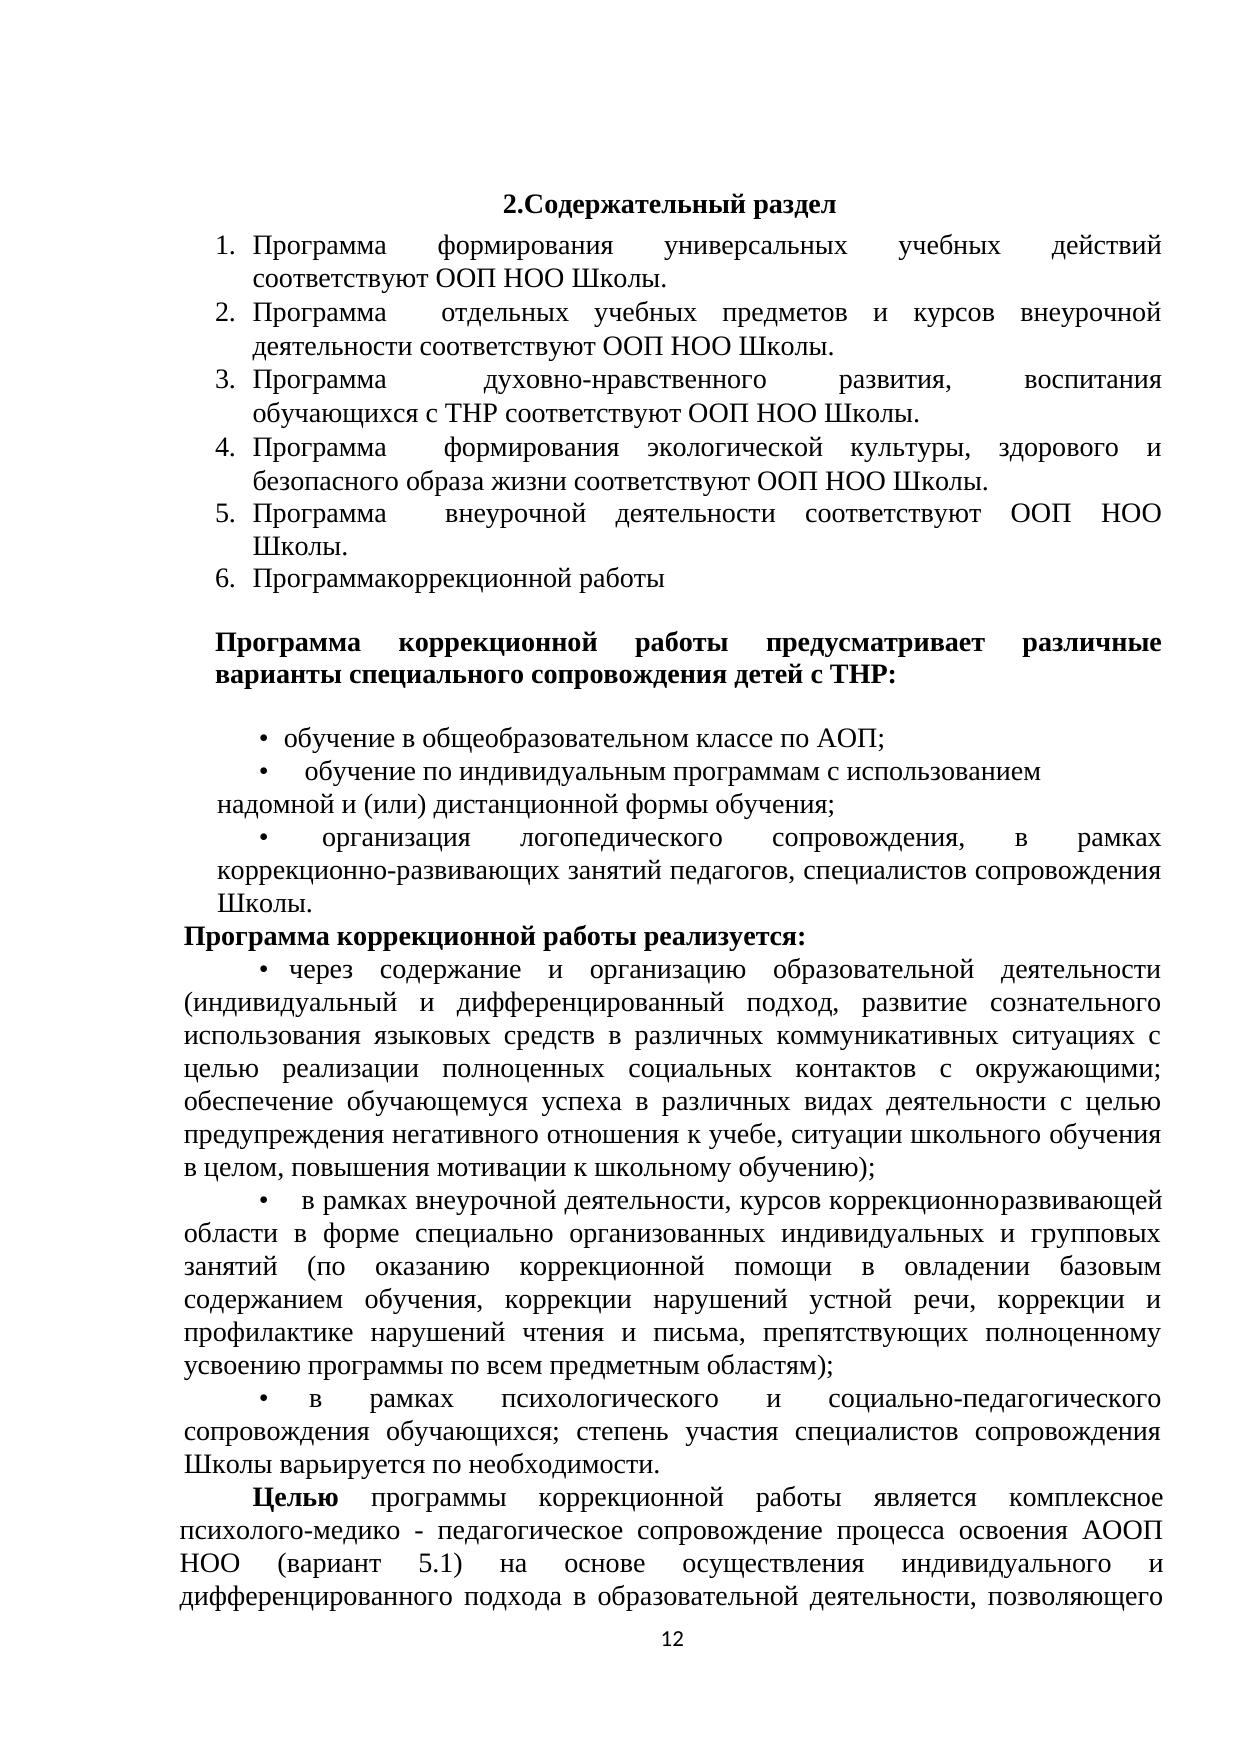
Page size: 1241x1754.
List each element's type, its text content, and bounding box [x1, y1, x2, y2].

list обучение в общеобразовательном классе по АОП; [183, 721, 1167, 754]
list Программакоррекционной работы [215, 562, 1162, 594]
list Программа формирования универсальных учебных действий соответствуют ООП НОО Школы. [215, 227, 1162, 294]
list организация логопедического сопровождения, в рамках коррекционно-развивающих занятий педагогов, специалистов сопровождения Школы. [217, 820, 1162, 919]
list Программа внеурочной деятельности соответствуют ООП НОО Школы. [215, 497, 1162, 562]
list в рамках внеурочной деятельности, курсов коррекционноразвивающей области в форме специально организованных индивидуальных и групповых занятий (по оказанию коррекционной помощи в овладении базовым содержанием обучения, коррекции нарушений устной речи, коррекции и профилактике нарушений чтения и письма, препятствующих полноценному усвоению программы по всем предметным областям); [183, 1183, 1162, 1381]
list в рамках психологического и социально-педагогического сопровождения обучающихся; степень участия специалистов сопровождения Школы варьируется по необходимости. [183, 1381, 1162, 1480]
list Программа отдельных учебных предметов и курсов внеурочной деятельности соответствуют ООП НОО Школы. [215, 294, 1162, 362]
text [179, 1480, 1164, 1612]
text Программа коррекционной работы предусматривает различные варианты специального сопровождения детей с ТНР: [215, 625, 1162, 690]
list через содержание и организацию образовательной деятельности (индивидуальный и дифференцированный подход, развитие сознательного использования языковых средств в различных коммуникативных ситуациях с целью реализации полноценных социальных контактов с окружающими; обеспечение обучающемуся успеха в различных видах деятельности с целью предупреждения негативного отношения к учебе, ситуации школьного обучения в целом, повышения мотивации к школьному обучению); [183, 952, 1162, 1183]
text 2.Содержательный раздел [177, 191, 1162, 219]
list Программа духовно-нравственного развития, воспитания обучающихся с ТНР соответствуют ООП НОО Школы. [215, 362, 1162, 429]
list Программа формирования экологической культуры, здорового и безопасного образа жизни соответствуют ООП НОО Школы. [215, 429, 1162, 497]
text Программа коррекционной работы реализуется: [183, 919, 1085, 952]
list обучение по индивидуальным программам с использованием надомной и (или) дистанционной формы обучения; [217, 754, 1162, 820]
